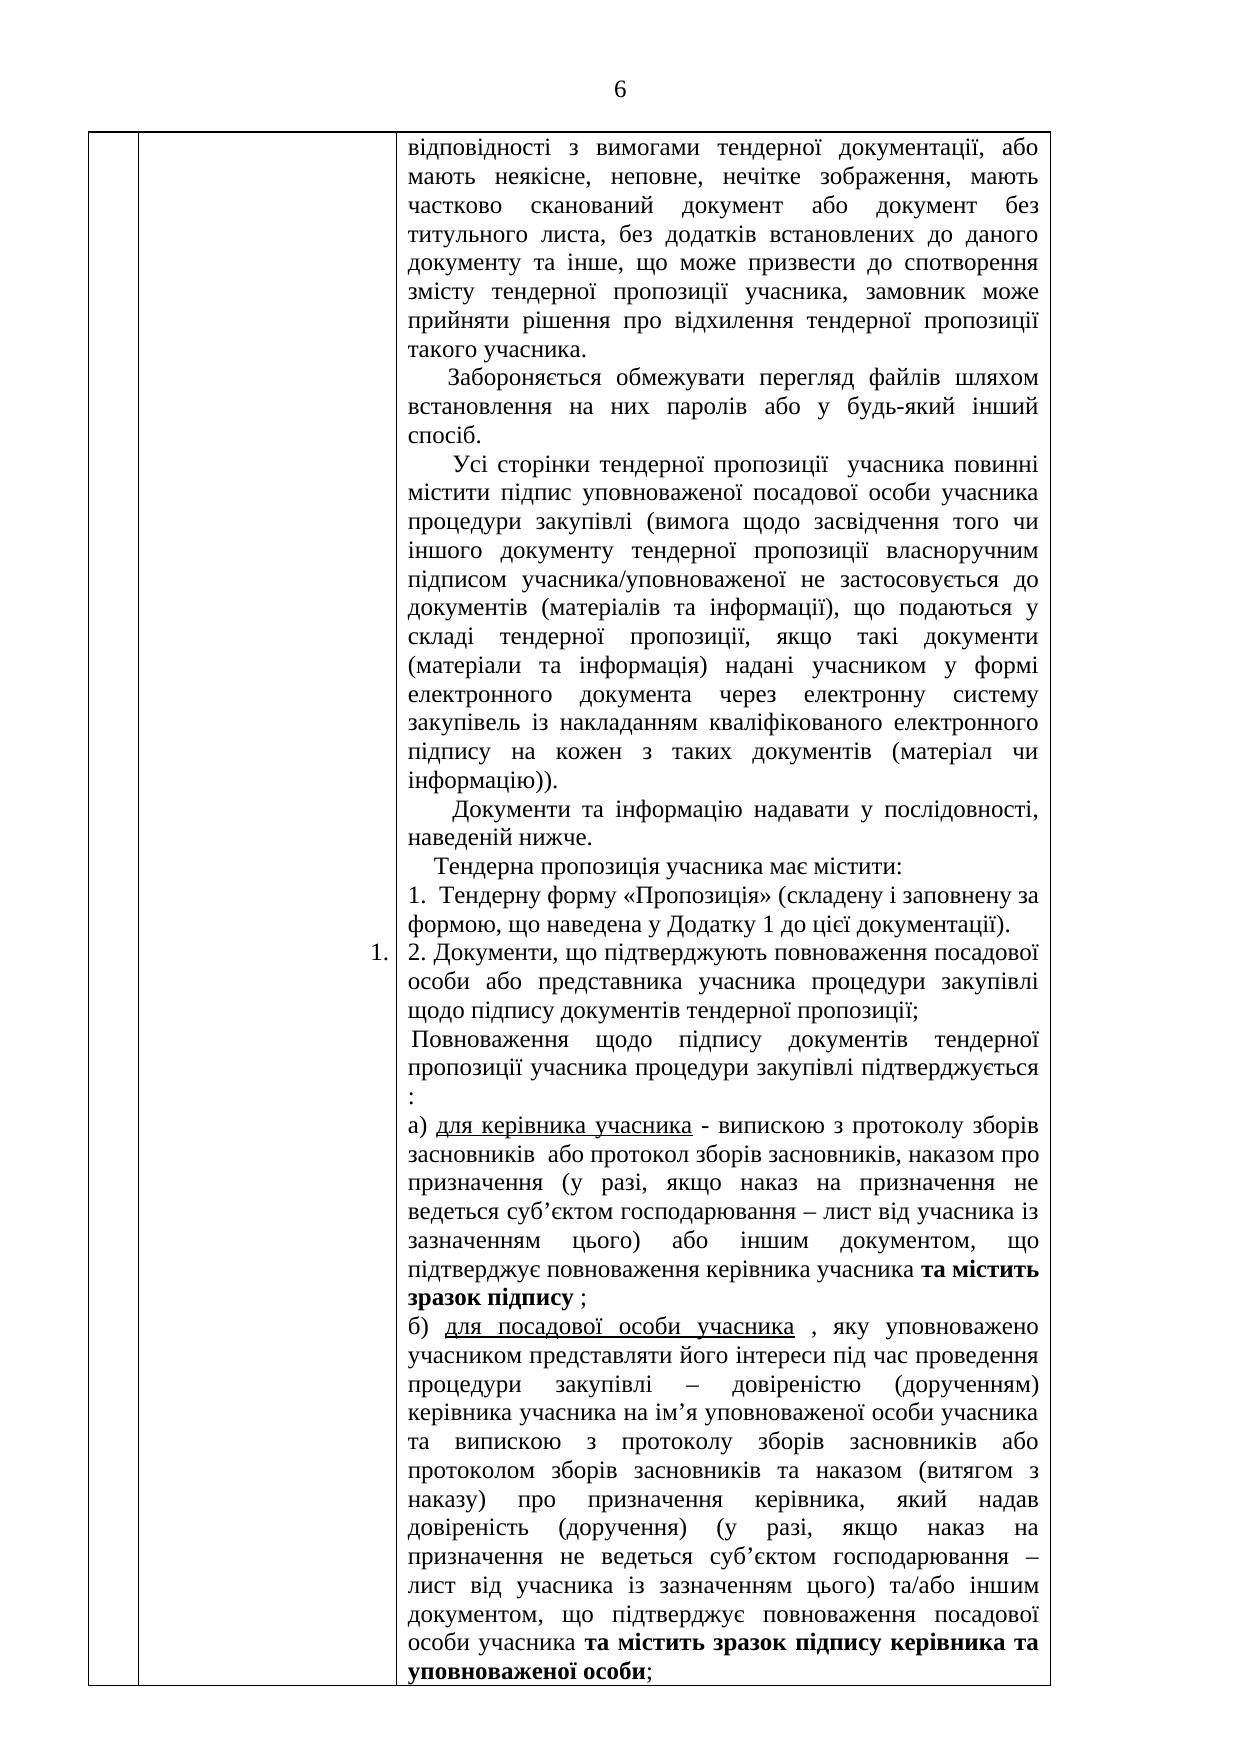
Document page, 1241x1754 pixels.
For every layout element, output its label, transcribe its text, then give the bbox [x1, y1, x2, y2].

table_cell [139, 133, 396, 1685]
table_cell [397, 133, 1050, 1685]
table_cell 1 [89, 133, 138, 1685]
